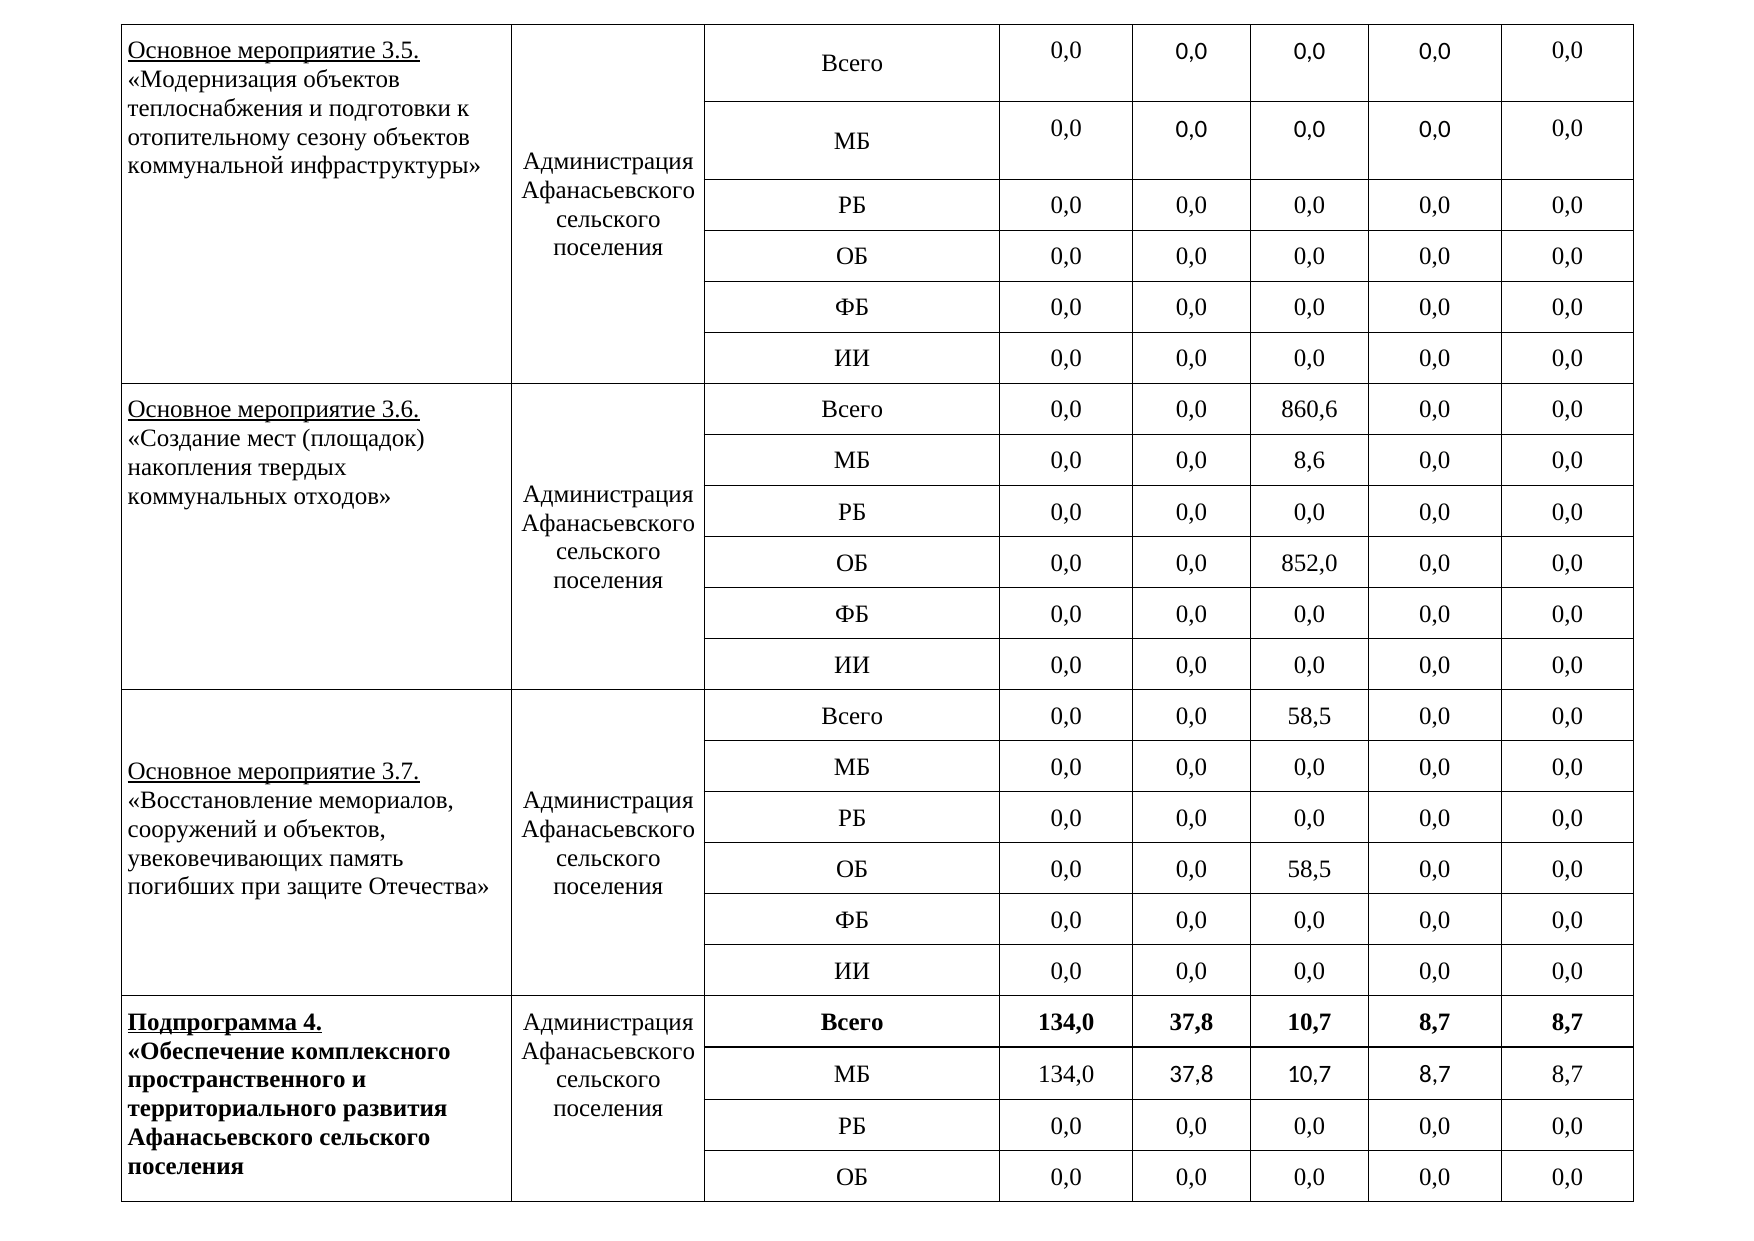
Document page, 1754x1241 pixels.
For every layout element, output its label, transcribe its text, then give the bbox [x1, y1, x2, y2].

table_cell ОБ [705, 1151, 999, 1201]
table_cell РБ [705, 792, 999, 842]
table_cell 0,0 [1000, 588, 1132, 638]
table_cell 0,0 [1369, 282, 1501, 332]
table_cell РБ [705, 486, 999, 536]
table_cell 0,0 [1133, 588, 1250, 638]
table_cell МБ [705, 102, 999, 179]
table_cell 0,0 [1369, 741, 1501, 791]
table_cell 0,0 [1502, 435, 1633, 485]
table_cell 0,0 [1000, 843, 1132, 893]
table_cell 0,0 [1251, 792, 1368, 842]
table_cell Основное мероприятие 3.5. «Модернизация объектов теплоснабжения и подготовки к отопительному сезону объектов коммунальной инфраструктуры» [122, 25, 511, 383]
table_cell 0,0 [1000, 1151, 1132, 1201]
table_cell Основное мероприятие 3.6. «Создание мест (площадок) накопления твердых коммунальных отходов» [122, 384, 511, 689]
table_cell 0,0 [1000, 537, 1132, 587]
table_cell 37,8 [1133, 996, 1250, 1046]
table_cell 0,0 [1000, 435, 1132, 485]
table_cell ОБ [705, 537, 999, 587]
table_cell ФБ [705, 282, 999, 332]
table_cell 0,0 [1133, 231, 1250, 281]
table_cell 0,0 [1000, 486, 1132, 536]
table_cell Всего [705, 25, 999, 101]
table_cell ФБ [705, 894, 999, 944]
table_cell МБ [705, 435, 999, 485]
table_cell 0,0 [1251, 588, 1368, 638]
table_cell 0,0 [1502, 639, 1633, 689]
table_cell 0,0 [1369, 180, 1501, 230]
table_cell 0,0 [1251, 333, 1368, 383]
table_cell 0,0 [1369, 231, 1501, 281]
table_cell 0,0 [1000, 741, 1132, 791]
table_cell МБ [705, 1048, 999, 1099]
table_cell 0,0 [1369, 486, 1501, 536]
table_cell 0,0 [1133, 843, 1250, 893]
table_cell 0,0 [1502, 333, 1633, 383]
table_cell ИИ [705, 639, 999, 689]
table_cell 0,0 [1000, 894, 1132, 944]
table_cell 0,0 [1251, 945, 1368, 995]
table_cell 852,0 [1251, 537, 1368, 587]
table_cell 58,5 [1251, 843, 1368, 893]
table_cell 8,7 [1502, 996, 1633, 1046]
table_cell 0,0 [1369, 588, 1501, 638]
table_cell ОБ [705, 231, 999, 281]
table_cell 0,0 [1369, 384, 1501, 434]
table_cell 0,0 [1502, 741, 1633, 791]
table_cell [512, 25, 704, 383]
table_cell 10,7 [1251, 996, 1368, 1046]
table_cell 0,0 [1369, 102, 1501, 179]
table_cell 0,0 [1502, 1151, 1633, 1201]
table_cell ОБ [705, 843, 999, 893]
table_cell 0,0 [1133, 690, 1250, 740]
table_cell 0,0 [1502, 843, 1633, 893]
table_cell 0,0 [1133, 384, 1250, 434]
table_cell 0,0 [1502, 282, 1633, 332]
table_cell 0,0 [1000, 333, 1132, 383]
table_cell 0,0 [1502, 180, 1633, 230]
table_cell 0,0 [1251, 741, 1368, 791]
table_cell 0,0 [1133, 25, 1250, 101]
table_cell 0,0 [1502, 102, 1633, 179]
table_cell 0,0 [1369, 333, 1501, 383]
table_cell 0,0 [1502, 690, 1633, 740]
table_cell 0,0 [1133, 486, 1250, 536]
table_cell 0,0 [1000, 282, 1132, 332]
table_cell 0,0 [1251, 1151, 1368, 1201]
table_cell ИИ [705, 945, 999, 995]
table_cell 860,6 [1251, 384, 1368, 434]
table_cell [512, 996, 704, 1201]
table_cell 0,0 [1133, 894, 1250, 944]
table_cell 0,0 [1369, 1151, 1501, 1201]
table_cell 0,0 [1369, 945, 1501, 995]
table_cell 0,0 [1133, 1151, 1250, 1201]
table_cell 0,0 [1251, 180, 1368, 230]
table_cell 0,0 [1000, 102, 1132, 179]
table_cell 0,0 [1502, 792, 1633, 842]
table_cell 0,0 [1133, 945, 1250, 995]
table_cell 0,0 [1000, 1100, 1132, 1150]
table_cell 0,0 [1133, 741, 1250, 791]
table_cell 0,0 [1133, 180, 1250, 230]
table_cell Всего [705, 996, 999, 1046]
table_cell 0,0 [1251, 25, 1368, 101]
table_cell 0,0 [1502, 231, 1633, 281]
table_cell 0,0 [1369, 792, 1501, 842]
table_cell 0,0 [1369, 894, 1501, 944]
table_cell 0,0 [1502, 384, 1633, 434]
table_cell 0,0 [1502, 945, 1633, 995]
table_cell РБ [705, 180, 999, 230]
table_cell 0,0 [1133, 639, 1250, 689]
table_cell 10,7 [1251, 1048, 1368, 1099]
table_cell Всего [705, 690, 999, 740]
table_cell 8,7 [1502, 1048, 1633, 1099]
table_cell 0,0 [1000, 792, 1132, 842]
table_cell 8,6 [1251, 435, 1368, 485]
table_cell 0,0 [1502, 588, 1633, 638]
table_cell РБ [705, 1100, 999, 1150]
table_cell 0,0 [1369, 639, 1501, 689]
table_cell Всего [705, 384, 999, 434]
table_cell 0,0 [1000, 639, 1132, 689]
table_cell Администрация Афанасьевского сельского поселения [512, 690, 704, 995]
table_cell 0,0 [1369, 435, 1501, 485]
table_cell 0,0 [1251, 639, 1368, 689]
table_cell 0,0 [1251, 231, 1368, 281]
table_cell 0,0 [1369, 25, 1501, 101]
table_cell 0,0 [1000, 25, 1132, 101]
table_cell 0,0 [1133, 1100, 1250, 1150]
table_cell 0,0 [1000, 180, 1132, 230]
table_cell 0,0 [1133, 435, 1250, 485]
table_cell 8,7 [1369, 996, 1501, 1046]
table_cell МБ [705, 741, 999, 791]
table_cell 0,0 [1133, 282, 1250, 332]
table_cell 0,0 [1369, 690, 1501, 740]
table_cell ФБ [705, 588, 999, 638]
table_cell Администрация Афанасьевского сельского поселения [512, 384, 704, 689]
table_cell 0,0 [1502, 25, 1633, 101]
table_cell 0,0 [1251, 102, 1368, 179]
table_cell 0,0 [1133, 792, 1250, 842]
table_cell 0,0 [1000, 945, 1132, 995]
table_cell 0,0 [1000, 690, 1132, 740]
table_cell ИИ [705, 333, 999, 383]
table_cell 0,0 [1133, 102, 1250, 179]
table_cell Подпрограмма 4. «Обеспечение комплексного пространственного и территориального развития Афанасьевского сельского поселения на 2018-2022 гг.» [122, 996, 511, 1201]
table_cell 0,0 [1369, 1100, 1501, 1150]
table_cell Основное мероприятие 3.7. «Восстановление мемориалов, сооружений и объектов, увековечивающих память погибших при защите Отечества» [122, 690, 511, 995]
table_cell 0,0 [1251, 282, 1368, 332]
table_cell 134,0 [1000, 996, 1132, 1046]
table_cell 134,0 [1000, 1048, 1132, 1099]
table_cell 0,0 [1000, 231, 1132, 281]
table_cell 0,0 [1369, 537, 1501, 587]
table_cell 0,0 [1502, 537, 1633, 587]
table_cell 0,0 [1000, 384, 1132, 434]
table_cell 0,0 [1251, 1100, 1368, 1150]
table_cell 0,0 [1133, 537, 1250, 587]
table_cell 0,0 [1369, 843, 1501, 893]
table_cell 0,0 [1502, 894, 1633, 944]
table_cell 0,0 [1251, 486, 1368, 536]
table_cell 58,5 [1251, 690, 1368, 740]
table_cell 37,8 [1133, 1048, 1250, 1099]
table_cell 0,0 [1251, 894, 1368, 944]
table_cell 0,0 [1502, 1100, 1633, 1150]
table_cell 0,0 [1502, 486, 1633, 536]
table_cell 0,0 [1133, 333, 1250, 383]
table_cell 8,7 [1369, 1048, 1501, 1099]
